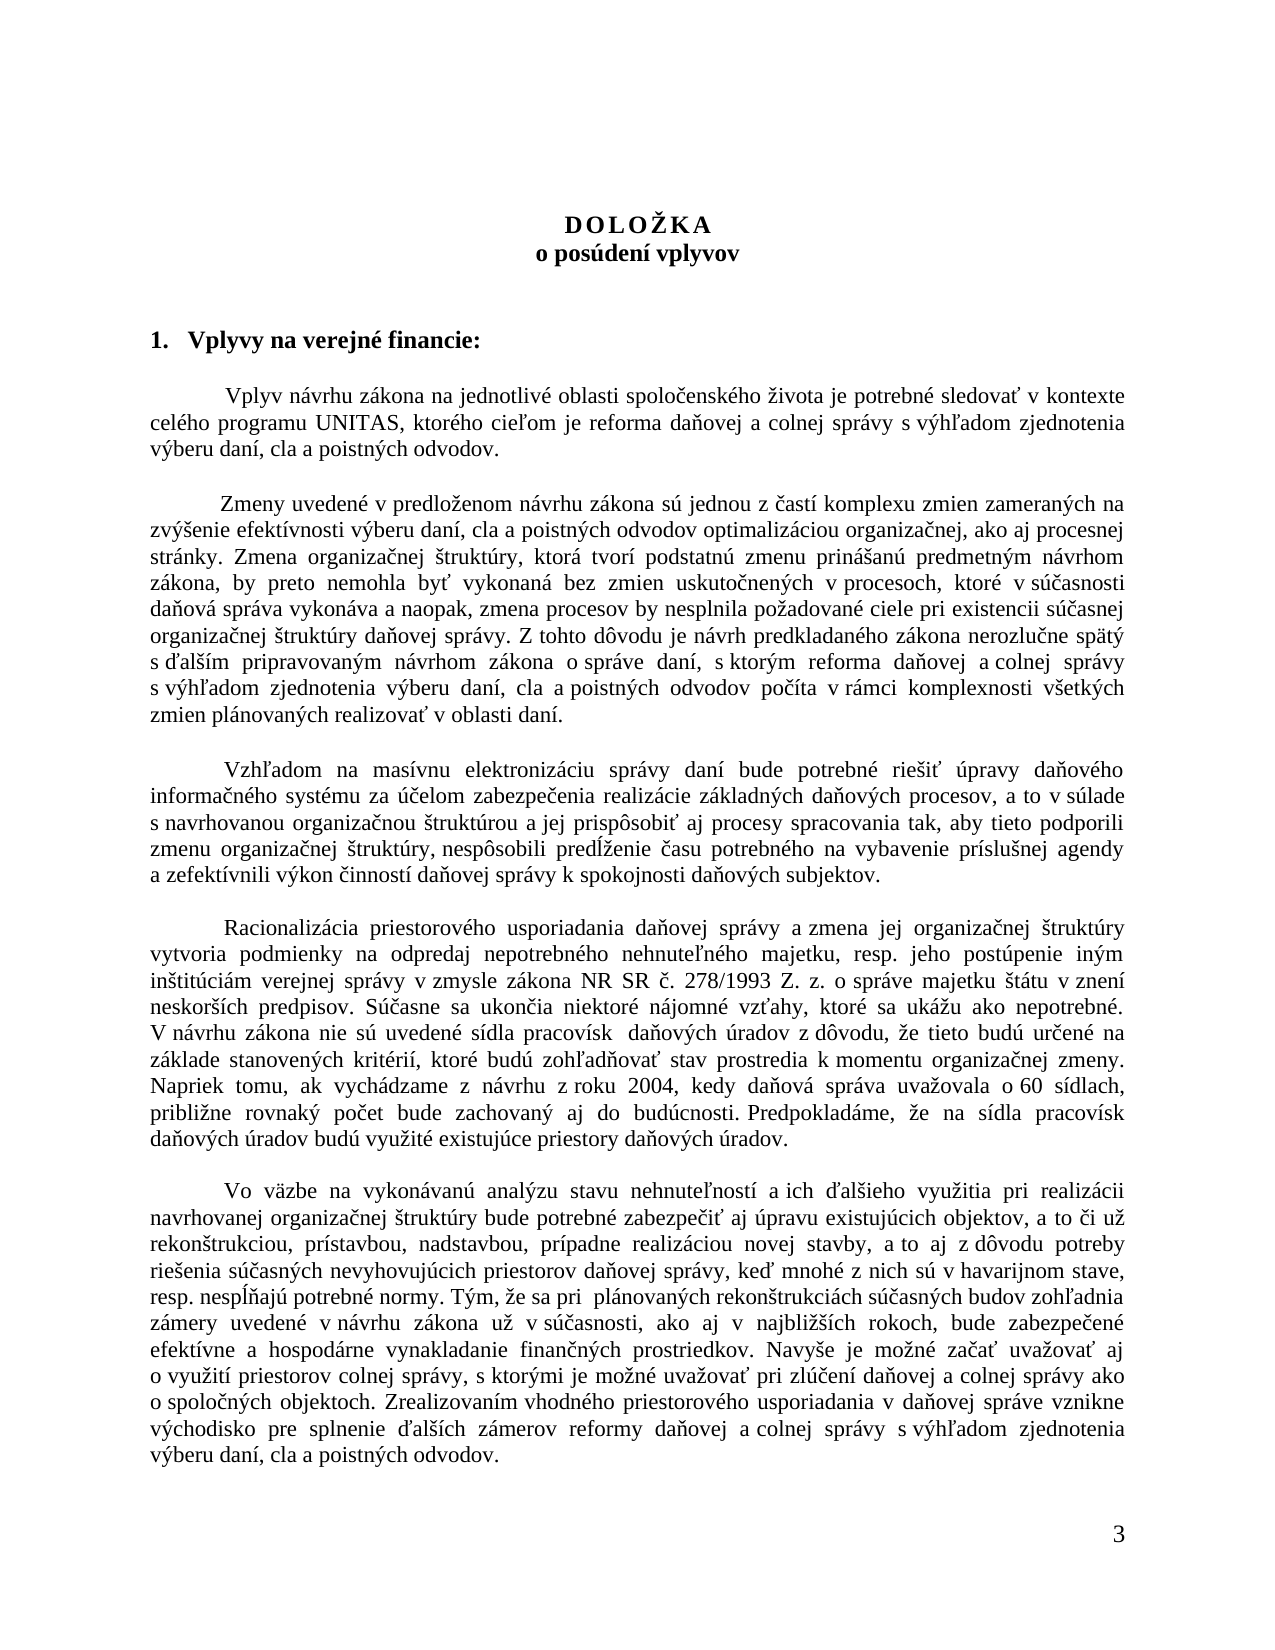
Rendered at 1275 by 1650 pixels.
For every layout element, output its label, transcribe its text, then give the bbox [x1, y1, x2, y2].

text 1. Vplyvy na verejné financie: [150, 325, 1125, 353]
text Vplyv návrhu zákona na jednotlivé oblasti spoločenského života je potrebné sledovať v kontexte celého programu UNITAS, ktorého cieľom je reforma daňovej a colnej správy s výhľadom zjednotenia výberu daní, cla a poistných odvodov. [150, 382, 1125, 461]
text Racionalizácia priestorového usporiadania daňovej správy a zmena jej organizačnej štruktúry vytvoria podmienky na odpredaj nepotrebného nehnuteľného majetku, resp. jeho postúpenie iným inštitúciám verejnej správy v zmysle zákona NR SR č. 278/1993 Z. z. o správe majetku štátu v znení neskorších predpisov. Súčasne sa ukončia niektoré nájomné vzťahy, ktoré sa ukážu ako nepotrebné. V návrhu zákona nie sú uvedené sídla pracovísk daňových úradov z dôvodu, že tieto budú určené na základe stanovených kritérií, ktoré budú zohľadňovať stav prostredia k momentu organizačnej zmeny. Napriek tomu, ak vychádzame z návrhu z roku 2004, kedy daňová správa uvažovala o 60 sídlach, približne rovnaký počet bude zachovaný aj do budúcnosti. Predpokladáme, že na sídla pracovísk daňových úradov budú využité existujúce priestory daňových úradov. [150, 914, 1125, 1151]
text Vzhľadom na masívnu elektronizáciu správy daní bude potrebné riešiť úpravy daňového informačného systému za účelom zabezpečenia realizácie základných daňových procesov, a to v súlade s navrhovanou organizačnou štruktúrou a jej prispôsobiť aj procesy spracovania tak, aby tieto podporili zmenu organizačnej štruktúry, nespôsobili predĺženie času potrebného na vybavenie príslušnej agendy a zefektívnili výkon činností daňovej správy k spokojnosti daňových subjektov. [150, 756, 1125, 888]
text Doložka [150, 210, 1125, 238]
text Zmeny uvedené v predloženom návrhu zákona sú jednou z častí komplexu zmien zameraných na zvýšenie efektívnosti výberu daní, cla a poistných odvodov optimalizáciou organizačnej, ako aj procesnej stránky. Zmena organizačnej štruktúry, ktorá tvorí podstatnú zmenu prinášanú predmetným návrhom zákona, by preto nemohla byť vykonaná bez zmien uskutočnených v procesoch, ktoré v súčasnosti daňová správa vykonáva a naopak, zmena procesov by nesplnila požadované ciele pri existencii súčasnej organizačnej štruktúry daňovej správy. Z tohto dôvodu je návrh predkladaného zákona nerozlučne spätý s ďalším pripravovaným návrhom zákona o správe daní, s ktorým reforma daňovej a colnej správy s výhľadom zjednotenia výberu daní, cla a poistných odvodov počíta v rámci komplexnosti všetkých zmien plánovaných realizovať v oblasti daní. [150, 490, 1125, 727]
text Vo väzbe na vykonávanú analýzu stavu nehnuteľností a ich ďalšieho využitia pri realizácii navrhovanej organizačnej štruktúry bude potrebné zabezpečiť aj úpravu existujúcich objektov, a to či už rekonštrukciou, prístavbou, nadstavbou, prípadne realizáciou novej stavby, a to aj z dôvodu potreby riešenia súčasných nevyhovujúcich priestorov daňovej správy, keď mnohé z nich sú v havarijnom stave, resp. nespĺňajú potrebné normy. Tým, že sa pri plánovaných rekonštrukciách súčasných budov zohľadnia zámery uvedené v návrhu zákona už v súčasnosti, ako aj v najbližších rokoch, bude zabezpečené efektívne a hospodárne vynakladanie finančných prostriedkov. Navyše je možné začať uvažovať aj o využití priestorov colnej správy, s ktorými je možné uvažovať pri zlúčení daňovej a colnej správy ako o spoločných objektoch. Zrealizovaním vhodného priestorového usporiadania v daňovej správe vznikne východisko pre splnenie ďalších zámerov reformy daňovej a colnej správy s výhľadom zjednotenia výberu daní, cla a poistných odvodov. [150, 1178, 1125, 1467]
text o posúdení vplyvov [150, 238, 1125, 267]
